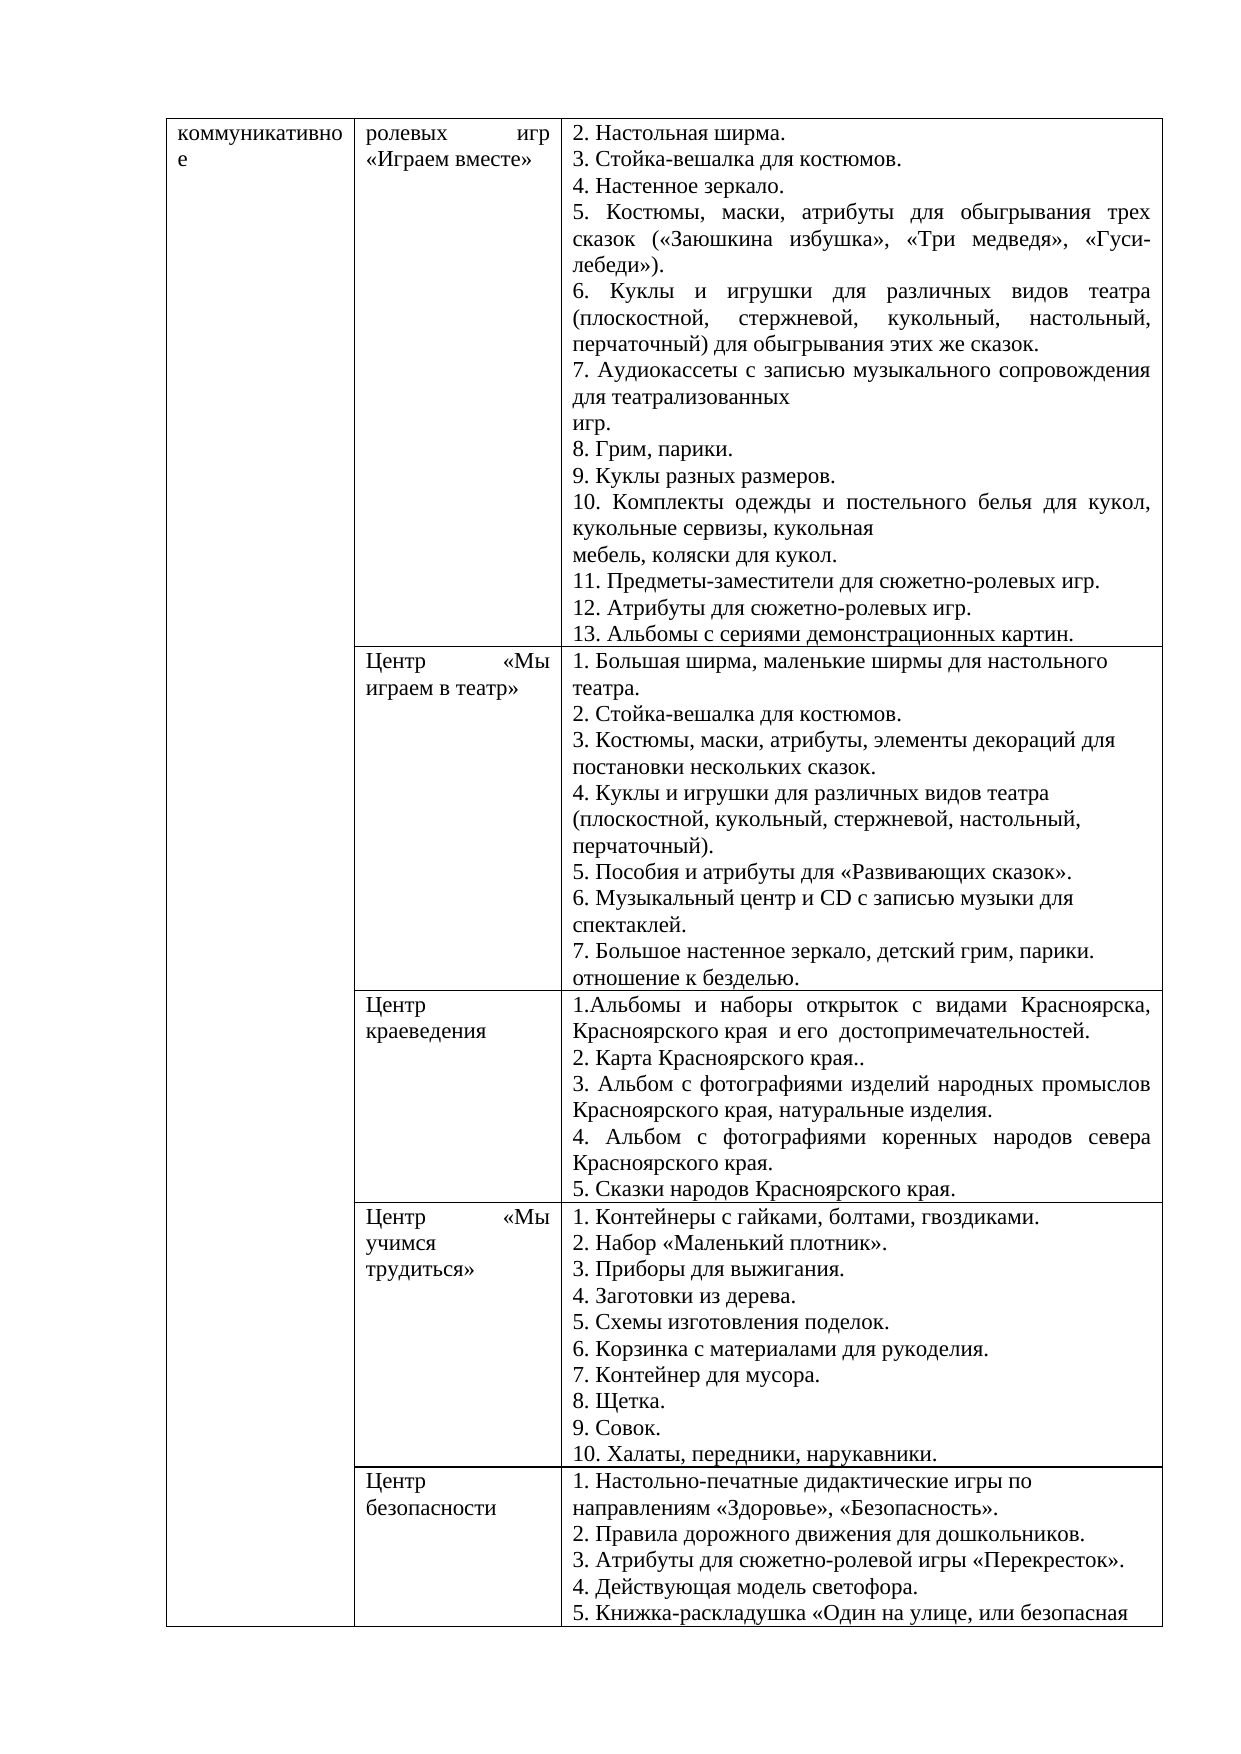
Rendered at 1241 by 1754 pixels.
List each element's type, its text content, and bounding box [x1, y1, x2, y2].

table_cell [167, 119, 354, 1626]
table_cell Центр «Мы учимся трудиться» [355, 1203, 561, 1466]
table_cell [562, 119, 1162, 646]
table_cell Центр безопасности [355, 1468, 561, 1626]
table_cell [562, 1468, 1162, 1626]
table_cell 1. Контейнеры с гайками, болтами, гвоздиками. 2. Набор «Маленький плотник». 3. Приборы для выжигания. 4. Заготовки из дерева. 5. Схемы изготовления поделок. 6. Корзинка с материалами для рукоделия. 7. Контейнер для мусора. 8. Щетка. 9. Совок. 10. Халаты, передники, нарукавники. [562, 1203, 1162, 1466]
table_cell Центр краеведения [355, 991, 561, 1202]
table_cell Центр «Мы играем в театр» [355, 647, 561, 990]
table_cell 1. Большая ширма, маленькие ширмы для настольного театра. 2. Стойка-вешалка для костюмов. 3. Костюмы, маски, атрибуты, элементы декораций для постановки нескольких сказок. 4. Куклы и игрушки для различных видов театра (плоскостной, кукольный, стержневой, настольный, перчаточный). 5. Пособия и атрибуты для «Развивающих сказок». 6. Музыкальный центр и СD c записью музыки для спектаклей. 7. Большое настенное зеркало, детский грим, парики. отношение к безделью. [562, 647, 1162, 990]
table_cell 1.Альбомы и наборы открыток с видами Красноярска, Красноярского края и его достопримечательностей. 2. Карта Красноярского края.. 3. Альбом с фотографиями изделий народных промыслов Красноярского края, натуральные изделия. 4. Альбом с фотографиями коренных народов севера Красноярского края. 5. Сказки народов Красноярского края. [562, 991, 1162, 1202]
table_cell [355, 119, 561, 646]
